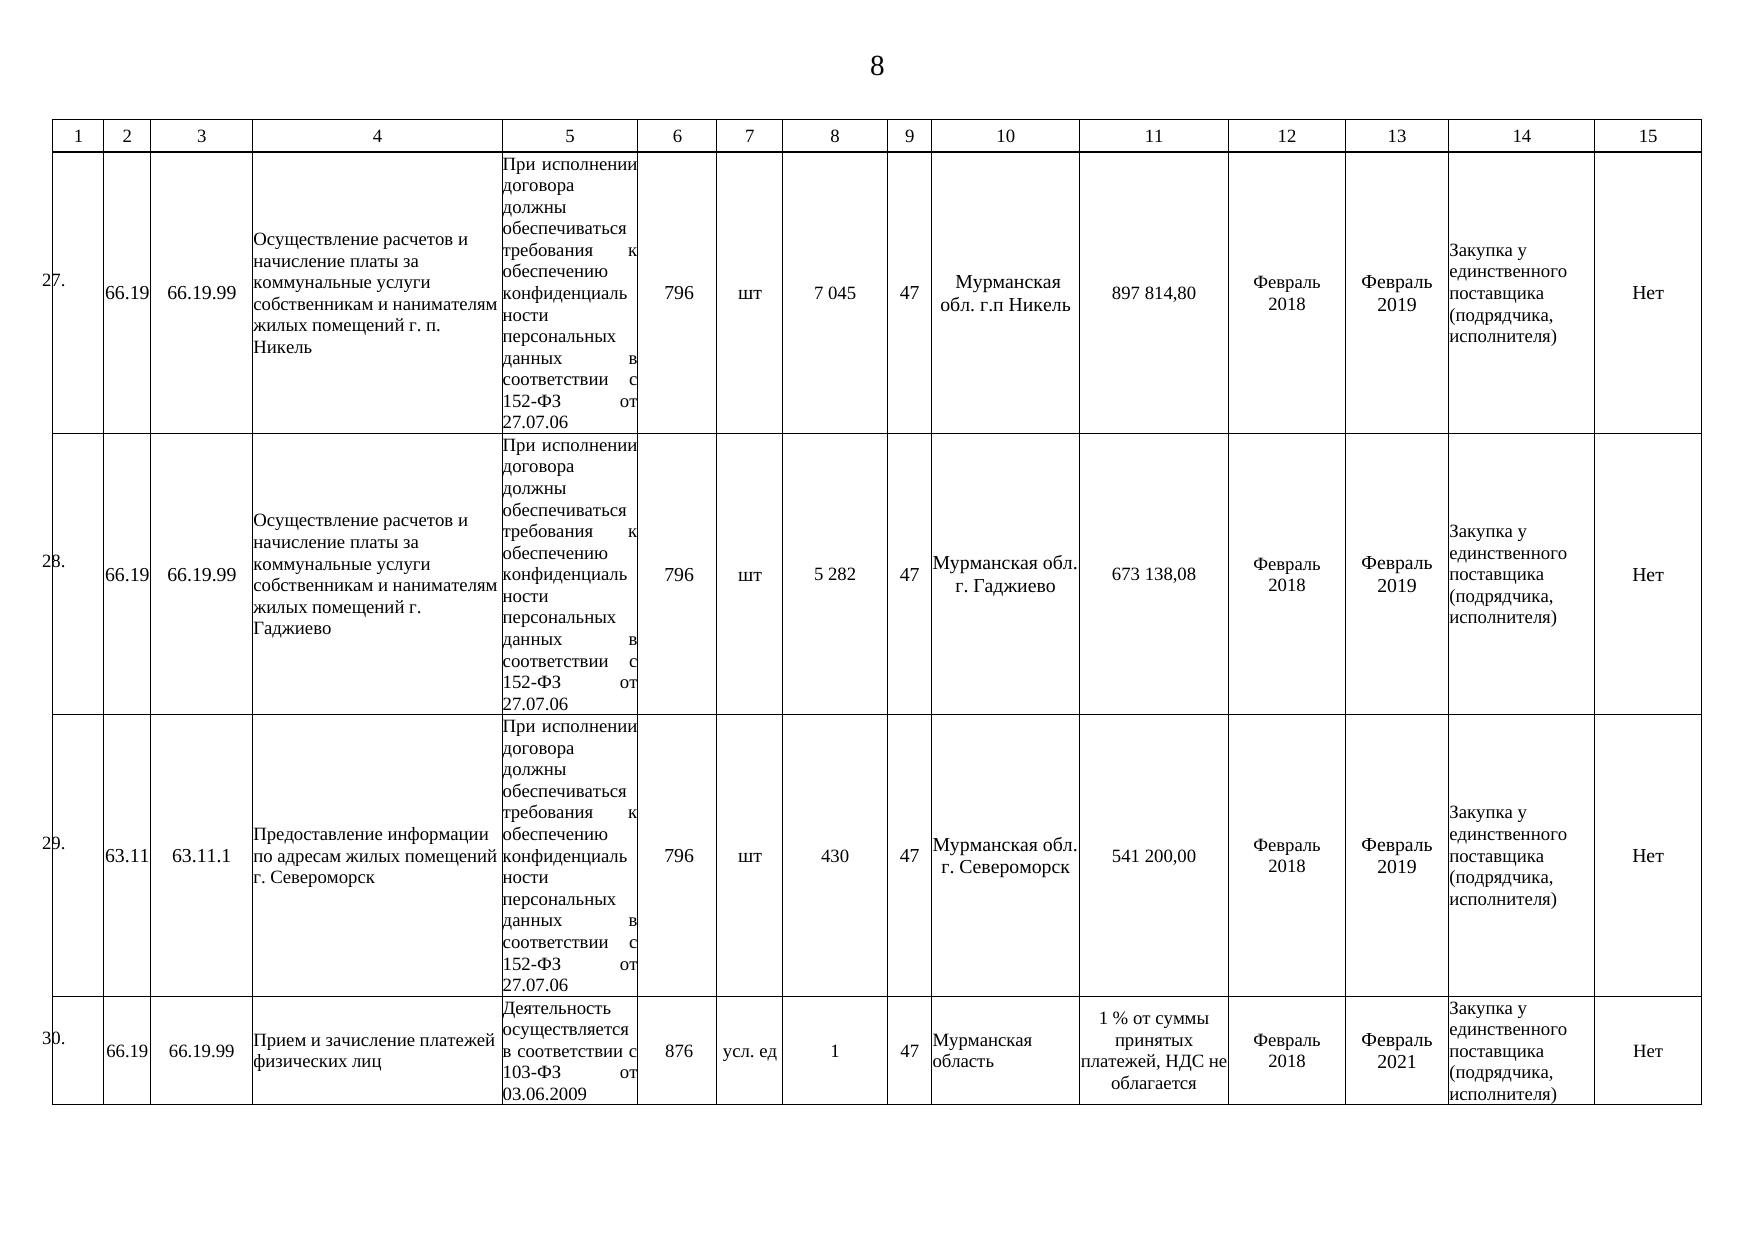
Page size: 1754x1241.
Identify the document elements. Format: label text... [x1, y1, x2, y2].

table_cell 897 814,80 [1080, 153, 1228, 433]
table_header 4 [253, 120, 502, 151]
table_cell Нет [1595, 434, 1701, 714]
table_cell Февраль 2018 [1229, 715, 1345, 996]
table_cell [1080, 997, 1228, 1104]
table_cell 796 [638, 153, 716, 433]
table_cell 47 [888, 715, 931, 996]
table_cell Закупка у единственного поставщика (подрядчика, исполнителя) [1449, 715, 1594, 996]
table_cell Февраль 2019 [1346, 153, 1448, 433]
table_cell Февраль 2018 [1229, 997, 1345, 1104]
table_cell Мурманская обл. г. Гаджиево [932, 434, 1079, 714]
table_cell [253, 997, 502, 1104]
table_cell 47 [888, 997, 931, 1104]
table_header 5 [503, 120, 637, 151]
table_cell Февраль 2019 [1346, 715, 1448, 996]
table_header 10 [932, 120, 1079, 151]
table_cell При исполнении договора должны обеспечиваться требования к обеспечению конфиденциальности персональных данных в соответствии с 152-ФЗ от 27.07.06 [503, 715, 637, 996]
table_header 13 [1346, 120, 1448, 151]
table_cell Нет [1595, 997, 1701, 1104]
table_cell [503, 153, 637, 433]
table_cell 47 [888, 153, 931, 433]
table_header 11 [1080, 120, 1228, 151]
table_cell [53, 715, 103, 996]
table_cell При исполнении договора должны обеспечиваться требования к обеспечению конфиденциальности персональных данных в соответствии с 152-ФЗ от 27.07.06 [503, 434, 637, 714]
table_cell Мурманская обл. г.п Никель [932, 153, 1079, 433]
table_header 12 [1229, 120, 1345, 151]
table_header 15 [1595, 120, 1701, 151]
table_cell 796 [638, 434, 716, 714]
table_cell Осуществление расчетов и начисление платы за коммунальные услуги собственникам и нанимателям жилых помещений г. Гаджиево [253, 434, 502, 714]
table_cell 5 282 [783, 434, 887, 714]
table_cell 673 138,08 [1080, 434, 1228, 714]
table_cell 66.19.99 [151, 997, 252, 1104]
table_cell Февраль 2019 [1346, 434, 1448, 714]
table_cell 66.19 [104, 997, 150, 1104]
table_header 9 [888, 120, 931, 151]
table_cell Осуществление расчетов и начисление платы за коммунальные услуги собственникам и нанимателям жилых помещений г. п. Никель [253, 153, 502, 433]
table_cell Февраль 2021 [1346, 997, 1448, 1104]
table_cell 66.19.99 [151, 434, 252, 714]
table_cell 66.19.99 [151, 153, 252, 433]
table_cell 66.19 [104, 153, 150, 433]
table_cell Нет [1595, 715, 1701, 996]
table_cell Февраль 2018 [1229, 153, 1345, 433]
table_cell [503, 997, 637, 1104]
table_cell [53, 997, 103, 1104]
table_cell 1 [783, 997, 887, 1104]
table_cell [53, 153, 103, 433]
table_cell Предоставление информации по адресам жилых помещений г. Североморск [253, 715, 502, 996]
table_cell 47 [888, 434, 931, 714]
table_cell шт [717, 715, 782, 996]
table_cell 796 [638, 715, 716, 996]
table_header 3 [151, 120, 252, 151]
table_cell 66.19 [104, 434, 150, 714]
table_cell Мурманская обл. г. Североморск [932, 715, 1079, 996]
table_header 1 [53, 120, 103, 151]
table_header 8 [783, 120, 887, 151]
table_header 14 [1449, 120, 1594, 151]
table_header 2 [104, 120, 150, 151]
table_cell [1449, 153, 1594, 433]
table_cell Нет [1595, 153, 1701, 433]
table_cell шт [717, 153, 782, 433]
table_cell 63.11.1 [151, 715, 252, 996]
table_header 7 [717, 120, 782, 151]
table_cell [53, 434, 103, 714]
table_cell 876 [638, 997, 716, 1104]
table_cell 430 [783, 715, 887, 996]
table_header 6 [638, 120, 716, 151]
table_cell Мурманская область [932, 997, 1079, 1104]
table_cell Закупка у единственного поставщика (подрядчика, исполнителя) [1449, 434, 1594, 714]
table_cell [1449, 997, 1594, 1104]
table_cell усл. ед [717, 997, 782, 1104]
table_cell 7 045 [783, 153, 887, 433]
table_cell Февраль 2018 [1229, 434, 1345, 714]
table_cell 63.11 [104, 715, 150, 996]
table_cell 541 200,00 [1080, 715, 1228, 996]
table_cell шт [717, 434, 782, 714]
